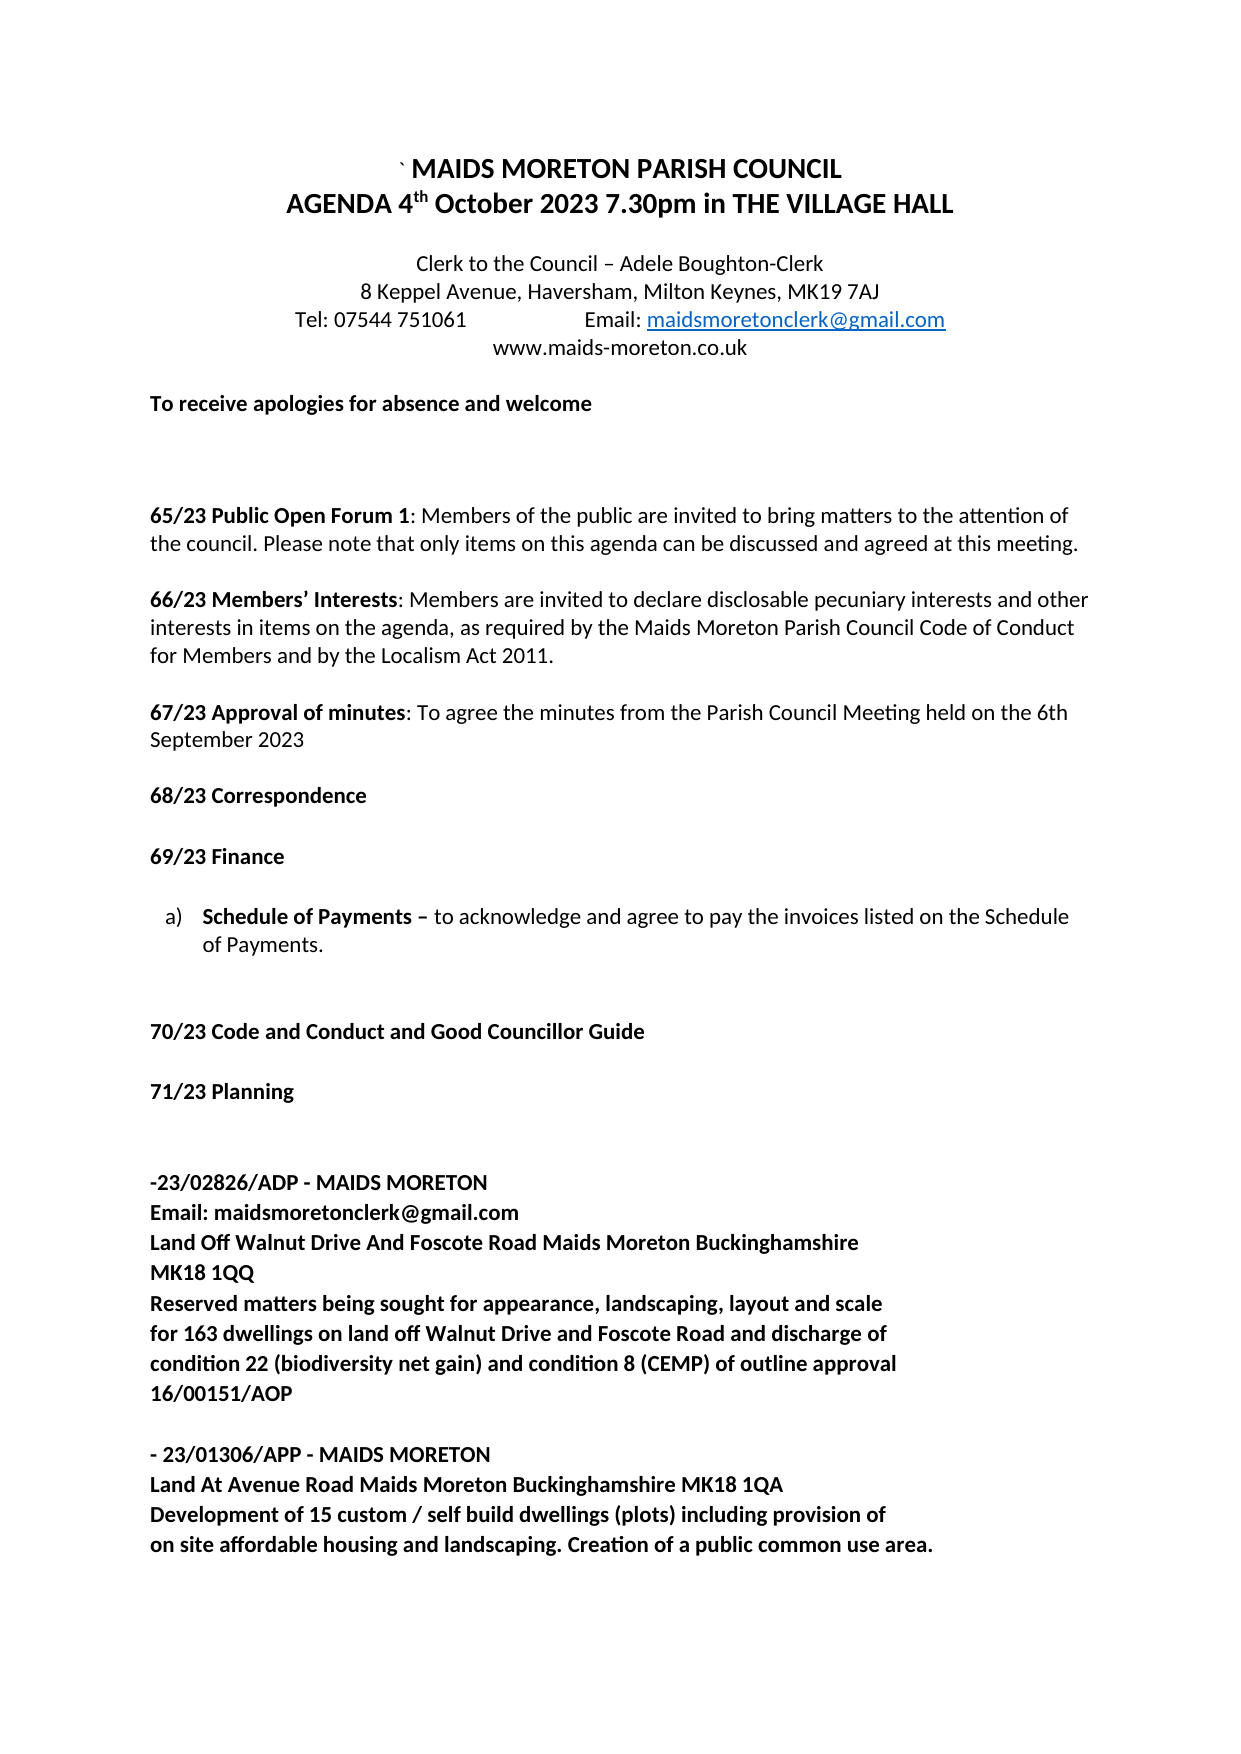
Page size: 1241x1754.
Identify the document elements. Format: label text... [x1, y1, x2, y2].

text 69/23 Finance [150, 842, 1090, 870]
text for 163 dwellings on land off Walnut Drive and Foscote Road and discharge of [150, 1319, 1090, 1347]
text To receive apologies for absence and welcome [150, 389, 1090, 417]
text Development of 15 custom / self build dwellings (plots) including provision of [150, 1500, 1090, 1528]
text MK18 1QQ [150, 1258, 1090, 1286]
text AGENDA 4th October 2023 7.30pm in THE VILLAGE HALL [150, 186, 1090, 221]
text 68/23 Correspondence [150, 782, 1090, 810]
text 65/23 Public Open Forum 1: Members of the public are invited to bring matters to the attention of the council. Please note that only items on this agenda can be discussed and agreed at this meeting. [150, 501, 1090, 557]
text 8 Keppel Avenue, Haversham, Milton Keynes, MK19 7AJ [150, 277, 1090, 305]
text 67/23 Approval of minutes: To agree the minutes from the Parish Council Meeting held on the 6th September 2023 [150, 698, 1090, 754]
text 66/23 Members’ Interests: Members are invited to declare disclosable pecuniary interests and other interests in items on the agenda, as required by the Maids Moreton Parish Council Code of Conduct for Members and by the Localism Act 2011. [150, 586, 1090, 669]
text 70/23 Code and Conduct and Good Councillor Guide [150, 1017, 1090, 1045]
text ` MAIDS MORETON PARISH COUNCIL [150, 150, 1090, 186]
text www.maids-moreton.co.uk [150, 333, 1090, 361]
text Land Off Walnut Drive And Foscote Road Maids Moreton Buckinghamshire [150, 1228, 1090, 1256]
text Tel: 07544 751061 Email: maidsmoretonclerk@gmail.com [150, 305, 1090, 333]
text 71/23 Planning [150, 1077, 1090, 1105]
text condition 22 (biodiversity net gain) and condition 8 (CEMP) of outline approval [150, 1349, 1090, 1377]
text Email: maidsmoretonclerk@gmail.com [150, 1198, 1090, 1226]
text Reserved matters being sought for appearance, landscaping, layout and scale [150, 1289, 1090, 1317]
text - 23/01306/APP - MAIDS MORETON [150, 1440, 1090, 1468]
list Schedule of Payments – to acknowledge and agree to pay the invoices listed on the Schedule of Payments. [165, 902, 1090, 958]
text -23/02826/ADP - MAIDS MORETON [150, 1168, 1090, 1196]
text 16/00151/AOP [150, 1379, 1090, 1407]
text Clerk to the Council – Adele Boughton-Clerk [150, 249, 1090, 277]
text Land At Avenue Road Maids Moreton Buckinghamshire MK18 1QA [150, 1470, 1090, 1498]
text on site affordable housing and landscaping. Creation of a public common use area. [150, 1530, 1090, 1558]
